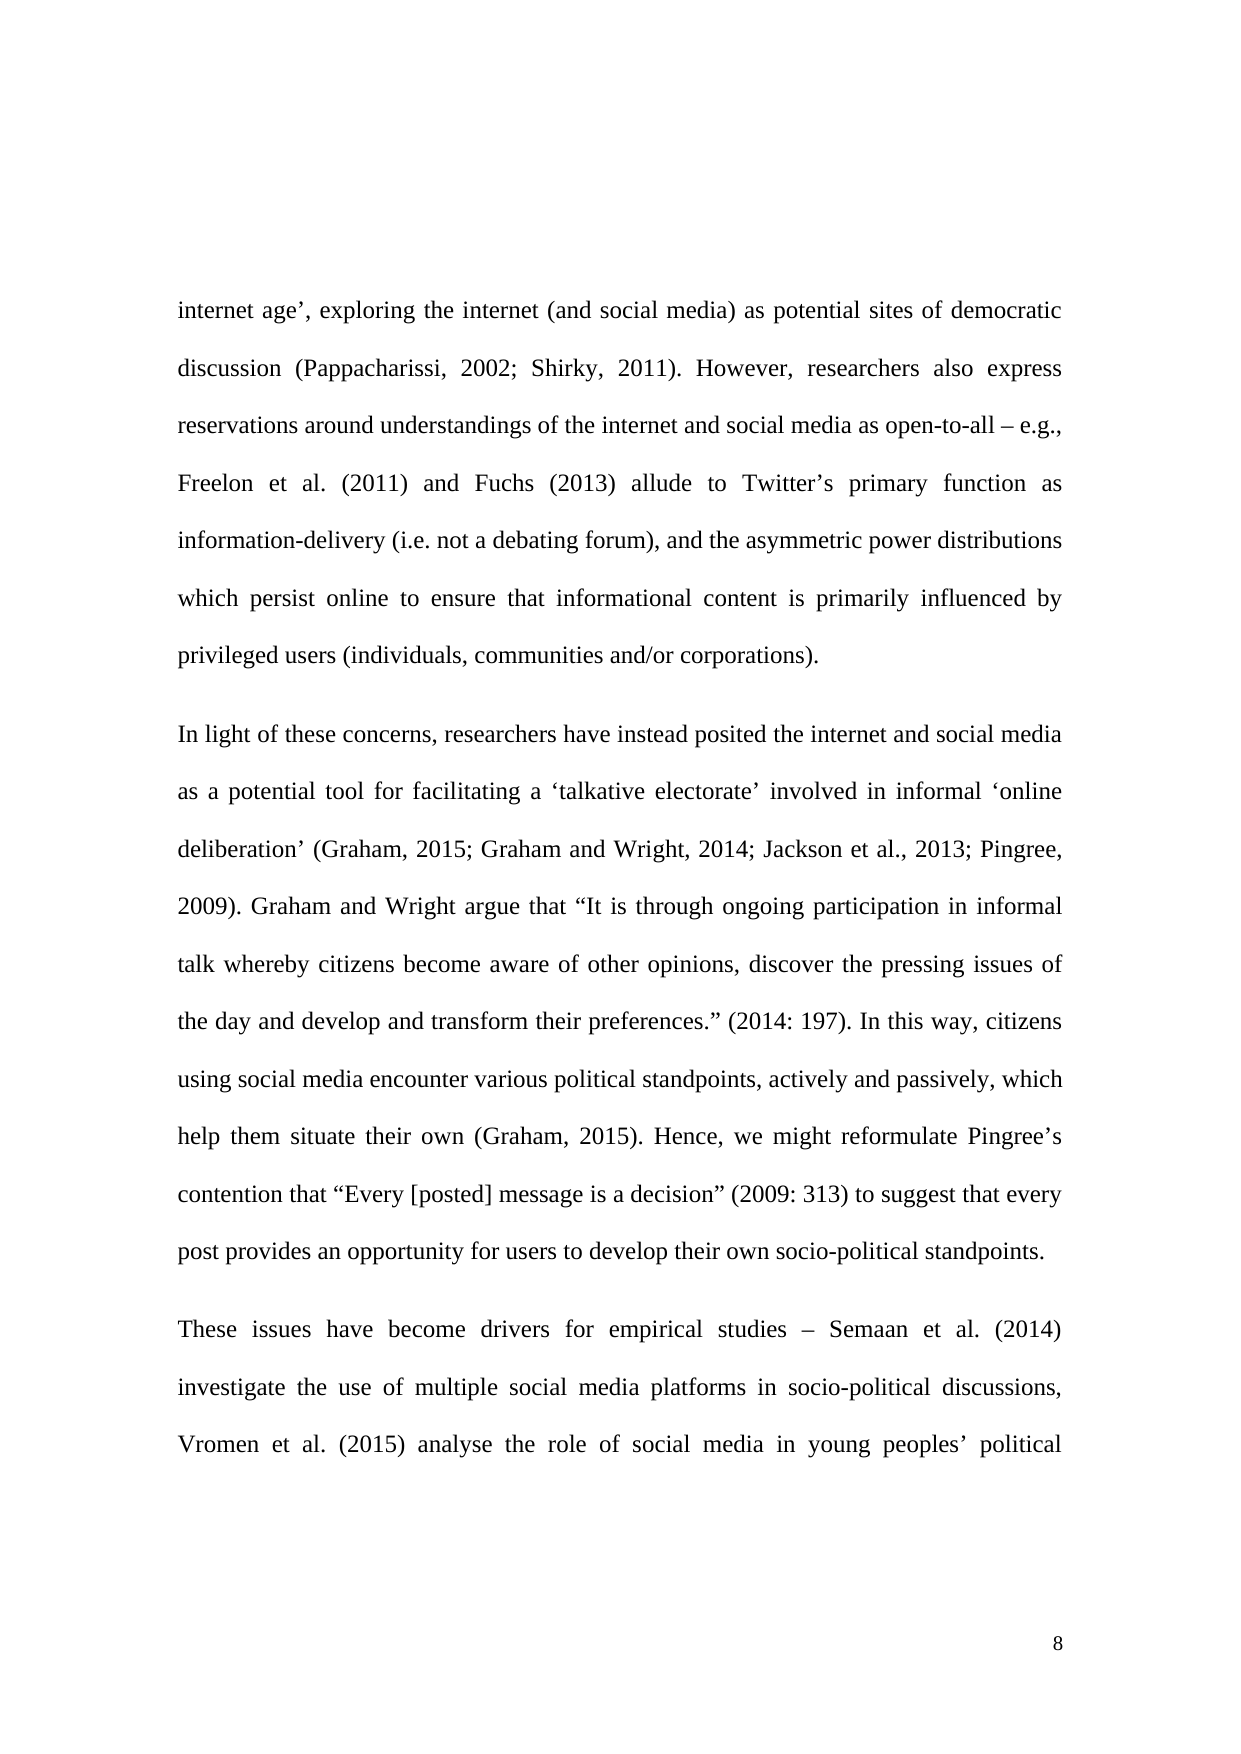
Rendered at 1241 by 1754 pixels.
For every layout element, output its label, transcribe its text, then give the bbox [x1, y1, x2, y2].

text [177, 295, 1063, 669]
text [177, 1314, 1063, 1458]
text In light of these concerns, researchers have instead posited the internet and social media as a potential tool for facilitating a ‘talkative electorate’ involved in informal ‘online deliberation’ (Graham, 2015; Graham and Wright, 2014; Jackson et al., 2013; Pingree, 2009). Graham and Wright argue that “It is through ongoing participation in informal talk whereby citizens become aware of other opinions, discover the pressing issues of the day and develop and transform their preferences.” (2014: 197). In this way, citizens using social media encounter various political standpoints, actively and passively, which help them situate their own (Graham, 2015). Hence, we might reformulate Pingree’s contention that “Every [posted] message is a decision” (2009: 313) to suggest that every post provides an opportunity for users to develop their own socio-political standpoints. [177, 719, 1063, 1265]
